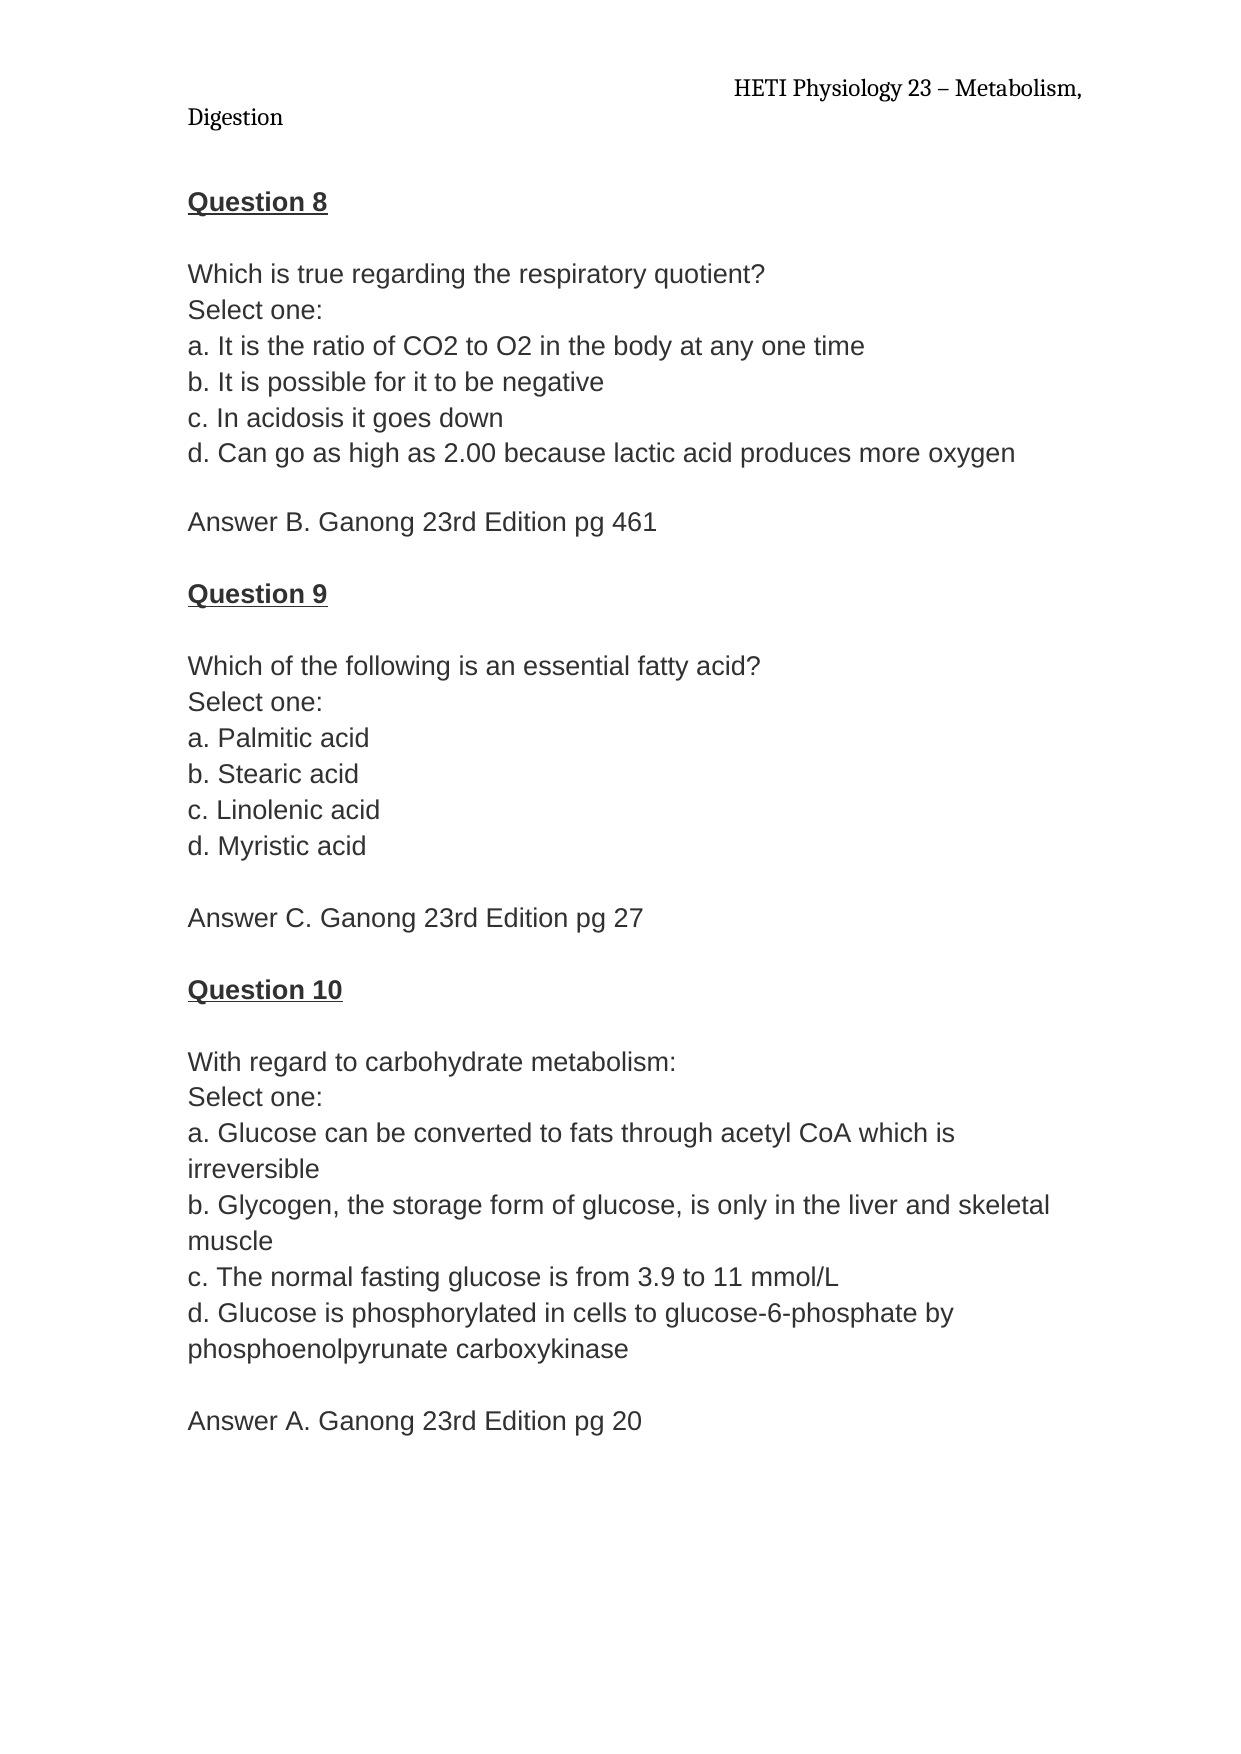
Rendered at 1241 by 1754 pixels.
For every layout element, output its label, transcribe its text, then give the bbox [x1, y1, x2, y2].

text b. It is possible for it to be negative [187, 366, 1053, 397]
text d. Glucose is phosphorylated in cells to glucose-6-phosphate by phosphoenolpyrunate carboxykinase [187, 1297, 1053, 1364]
text Select one: [187, 1081, 1053, 1113]
text d. Can go as high as 2.00 because lactic acid produces more oxygen [187, 437, 1053, 469]
text a. Palmitic acid [187, 722, 1053, 753]
text Which of the following is an essential fatty acid? [187, 650, 1053, 681]
text c. Linolenic acid [187, 794, 1053, 825]
text a. It is the ratio of CO2 to O2 in the body at any one time [187, 330, 1053, 361]
text b. Stearic acid [187, 758, 1053, 789]
text With regard to carbohydrate metabolism: [187, 1046, 1053, 1077]
text Question 10 [187, 974, 1053, 1005]
text b. Glycogen, the storage form of glucose, is only in the liver and skeletal muscle [187, 1189, 1053, 1256]
text a. Glucose can be converted to fats through acetyl CoA which is irreversible [187, 1117, 1053, 1184]
text Select one: [187, 294, 1053, 325]
text d. Myristic acid [187, 830, 1053, 861]
text Which is true regarding the respiratory quotient? [187, 258, 1053, 289]
text Answer B. Ganong 23rd Edition pg 461 [187, 506, 1053, 538]
text Question 9 [187, 578, 1053, 609]
text Question 8 [187, 186, 1053, 217]
text Select one: [187, 686, 1053, 717]
text c. In acidosis it goes down [187, 402, 1053, 433]
text Answer A. Ganong 23rd Edition pg 20 [187, 1405, 1053, 1436]
text Answer C. Ganong 23rd Edition pg 27 [187, 902, 1053, 933]
text c. The normal fasting glucose is from 3.9 to 11 mmol/L [187, 1261, 1053, 1292]
